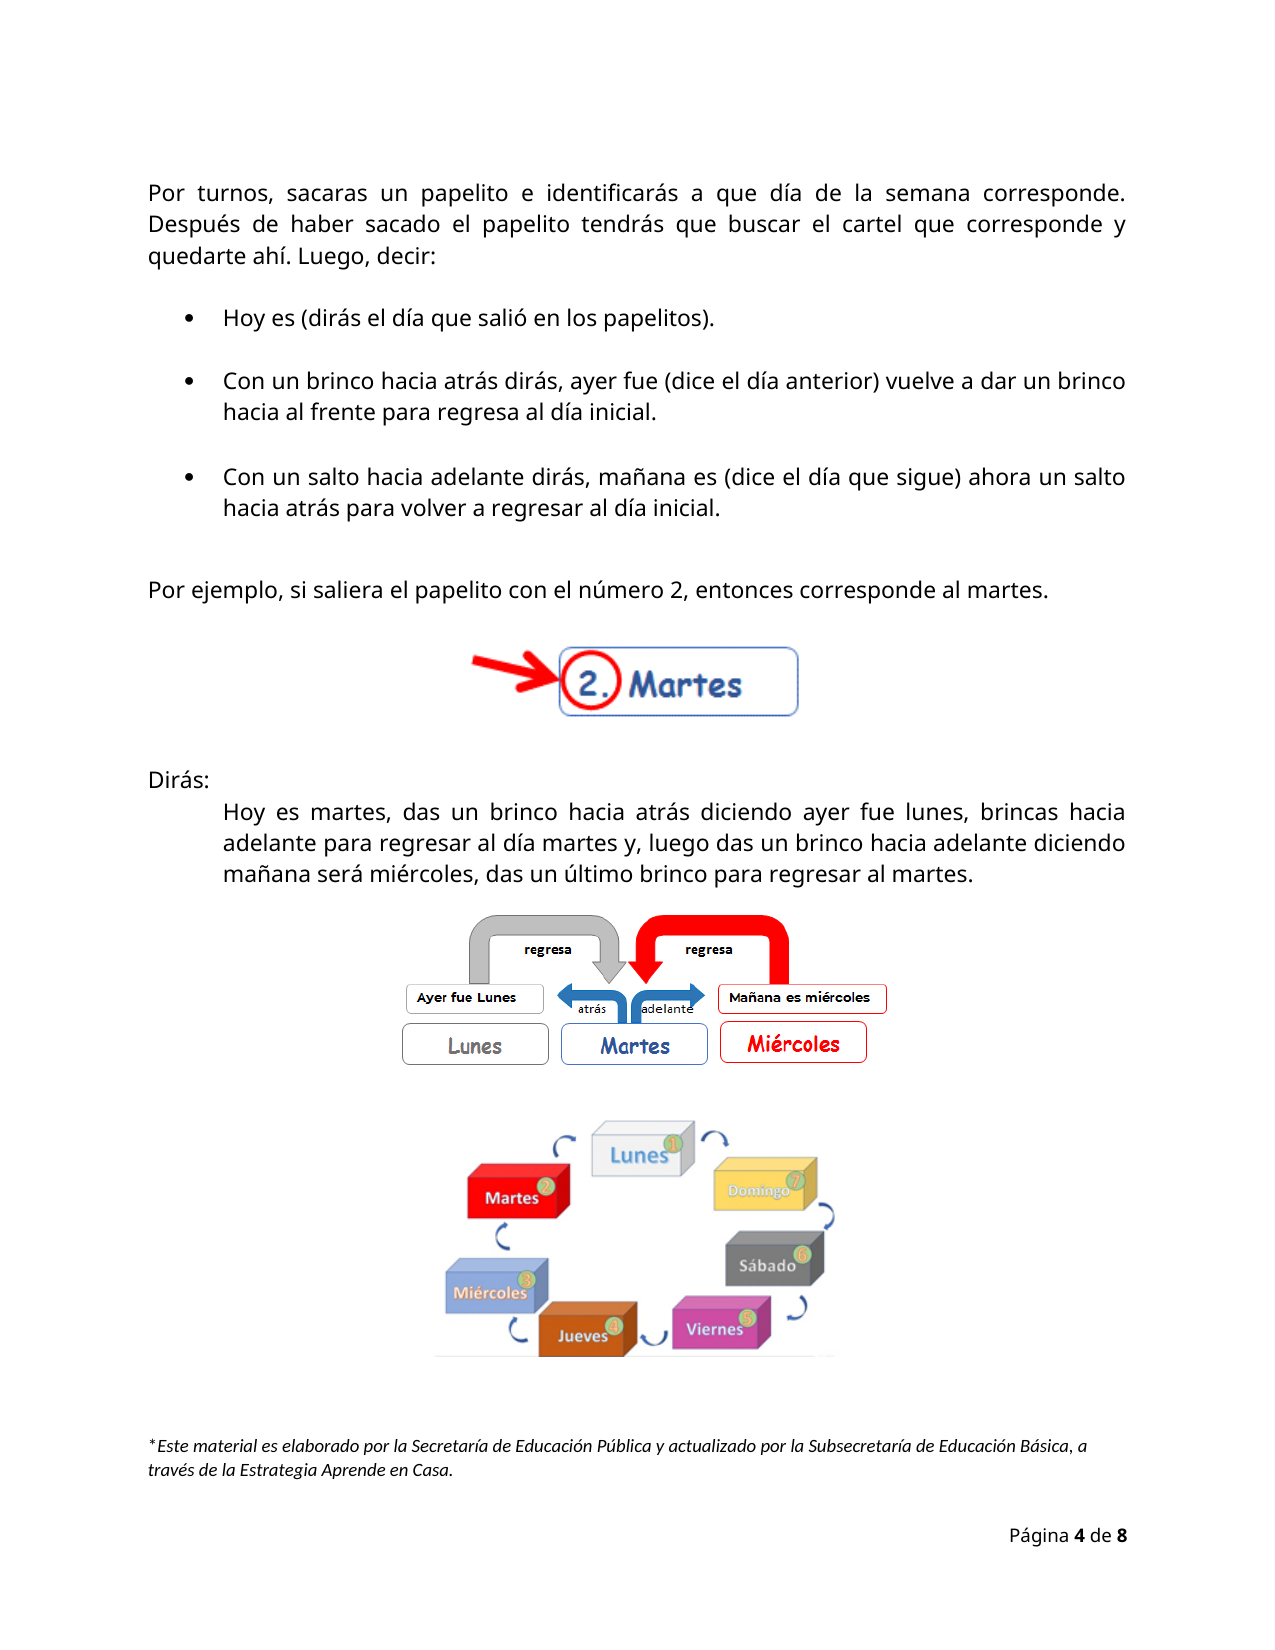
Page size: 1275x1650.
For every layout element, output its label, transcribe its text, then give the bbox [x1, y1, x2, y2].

text Dirás: [148, 764, 1127, 796]
list Hoy es martes, das un brinco hacia atrás diciendo ayer fue lunes, brincas hacia adelante para regresar al día martes y, luego das un brinco hacia adelante diciendo mañana será miércoles, das un último brinco para regresar al martes. [223, 796, 1127, 889]
list Hoy es (dirás el día que salió en los papelitos). [185, 302, 1127, 333]
picture [434, 1111, 841, 1357]
text Por ejemplo, si saliera el papelito con el número 2, entonces corresponde al martes. [148, 574, 1127, 605]
list Con un brinco hacia atrás dirás, ayer fue (dice el día anterior) vuelve a dar un brinco hacia al frente para regresa al día inicial. [185, 365, 1127, 427]
picture [377, 889, 898, 1081]
text Por turnos, sacaras un papelito e identificarás a que día de la semana corresponde. Después de haber sacado el papelito tendrás que buscar el cartel que corresponde y quedarte ahí. Luego, decir: [148, 177, 1127, 271]
picture [462, 636, 813, 734]
list Con un salto hacia adelante dirás, mañana es (dice el día que sigue) ahora un salto hacia atrás para volver a regresar al día inicial. [185, 461, 1127, 523]
